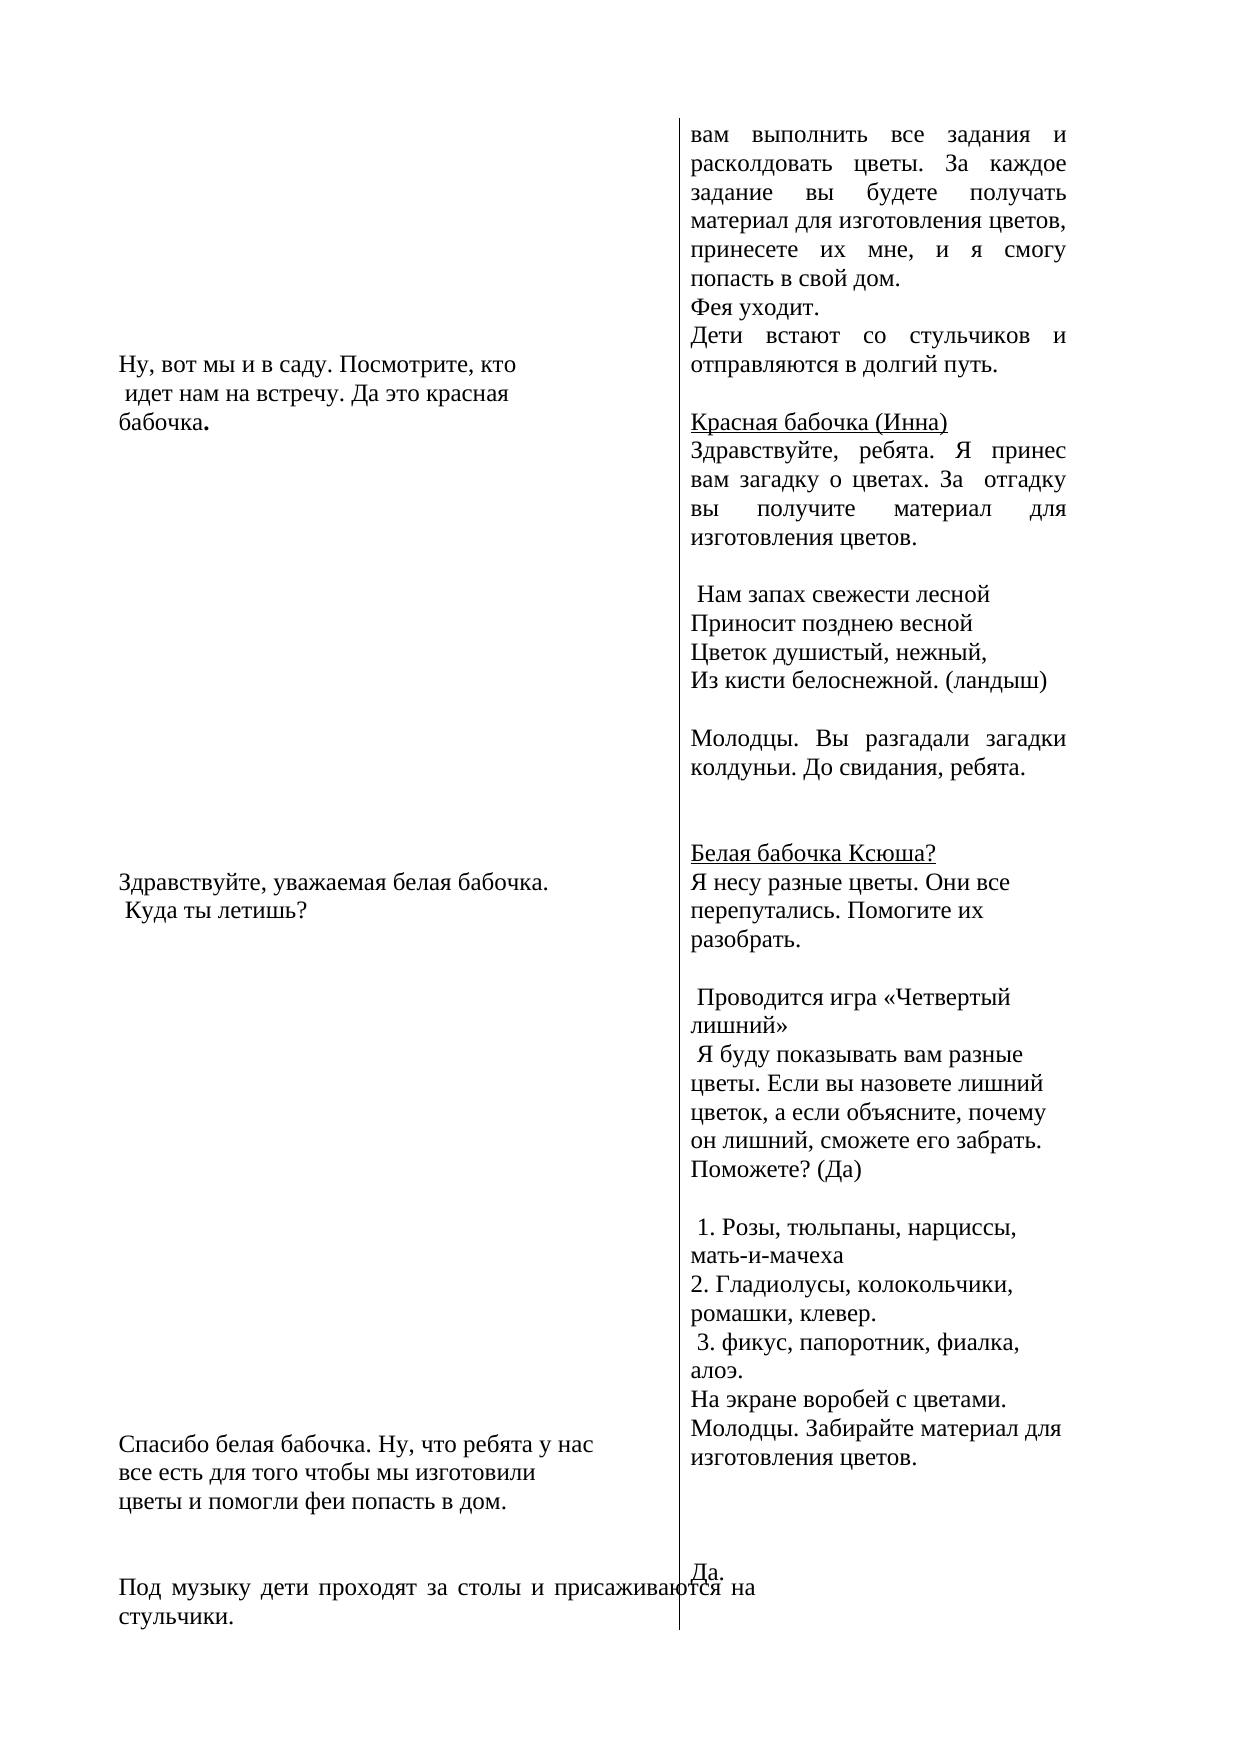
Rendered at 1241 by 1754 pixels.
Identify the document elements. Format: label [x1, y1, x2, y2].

table_cell [680, 118, 1107, 1630]
table_cell [104, 118, 679, 1630]
